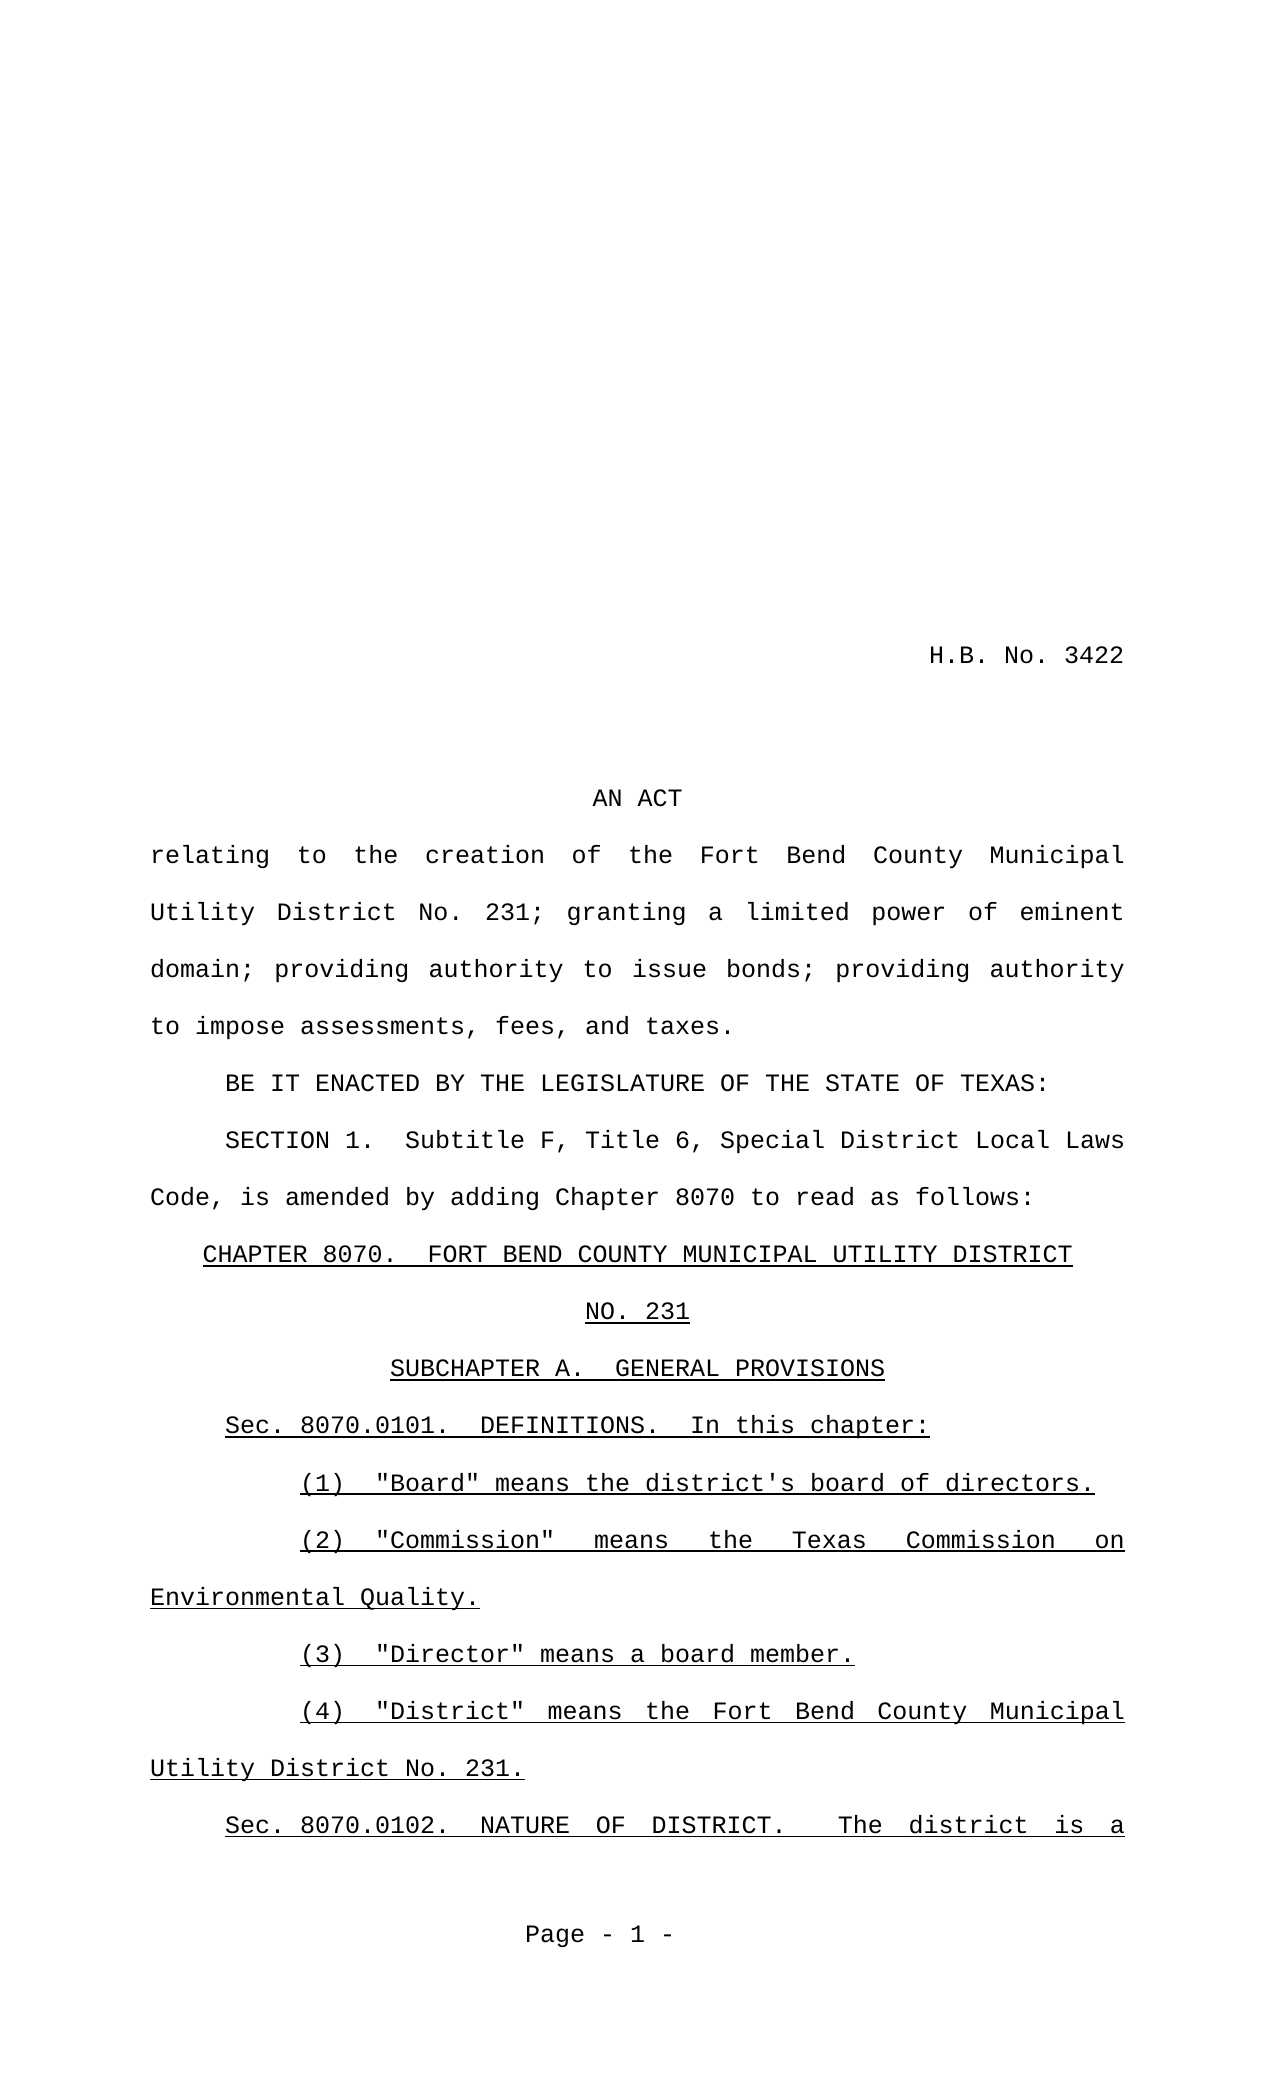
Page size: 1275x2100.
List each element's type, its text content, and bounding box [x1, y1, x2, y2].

text AN ACT [150, 785, 1125, 813]
text CHAPTER 8070. FORT BEND COUNTY MUNICIPAL UTILITY DISTRICT NO. 231 [150, 1242, 1125, 1327]
text H.B. No. 3422 [150, 642, 1125, 671]
text SUBCHAPTER A. GENERAL PROVISIONS [150, 1356, 1125, 1384]
text (1) "Board" means the district's board of directors. [150, 1470, 1125, 1498]
text (4) "District" means the Fort Bend County Municipal Utility District No. 231. [150, 1698, 1125, 1784]
text Sec. 8070.0101. DEFINITIONS. In this chapter: [150, 1413, 1125, 1441]
text BE IT ENACTED BY THE LEGISLATURE OF THE STATE OF TEXAS: [150, 1070, 1125, 1099]
text (3) "Director" means a board member. [150, 1641, 1125, 1670]
text relating to the creation of the Fort Bend County Municipal Utility District No. 231; granting a limited power of eminent domain; providing authority to issue bonds; providing authority to impose assessments, fees, and taxes. [150, 842, 1125, 1042]
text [150, 1812, 1125, 1841]
text (2) "Commission" means the Texas Commission on Environmental Quality. [150, 1527, 1125, 1613]
text SECTION 1. Subtitle F, Title 6, Special District Local Laws Code, is amended by adding Chapter 8070 to read as follows: [150, 1127, 1125, 1213]
